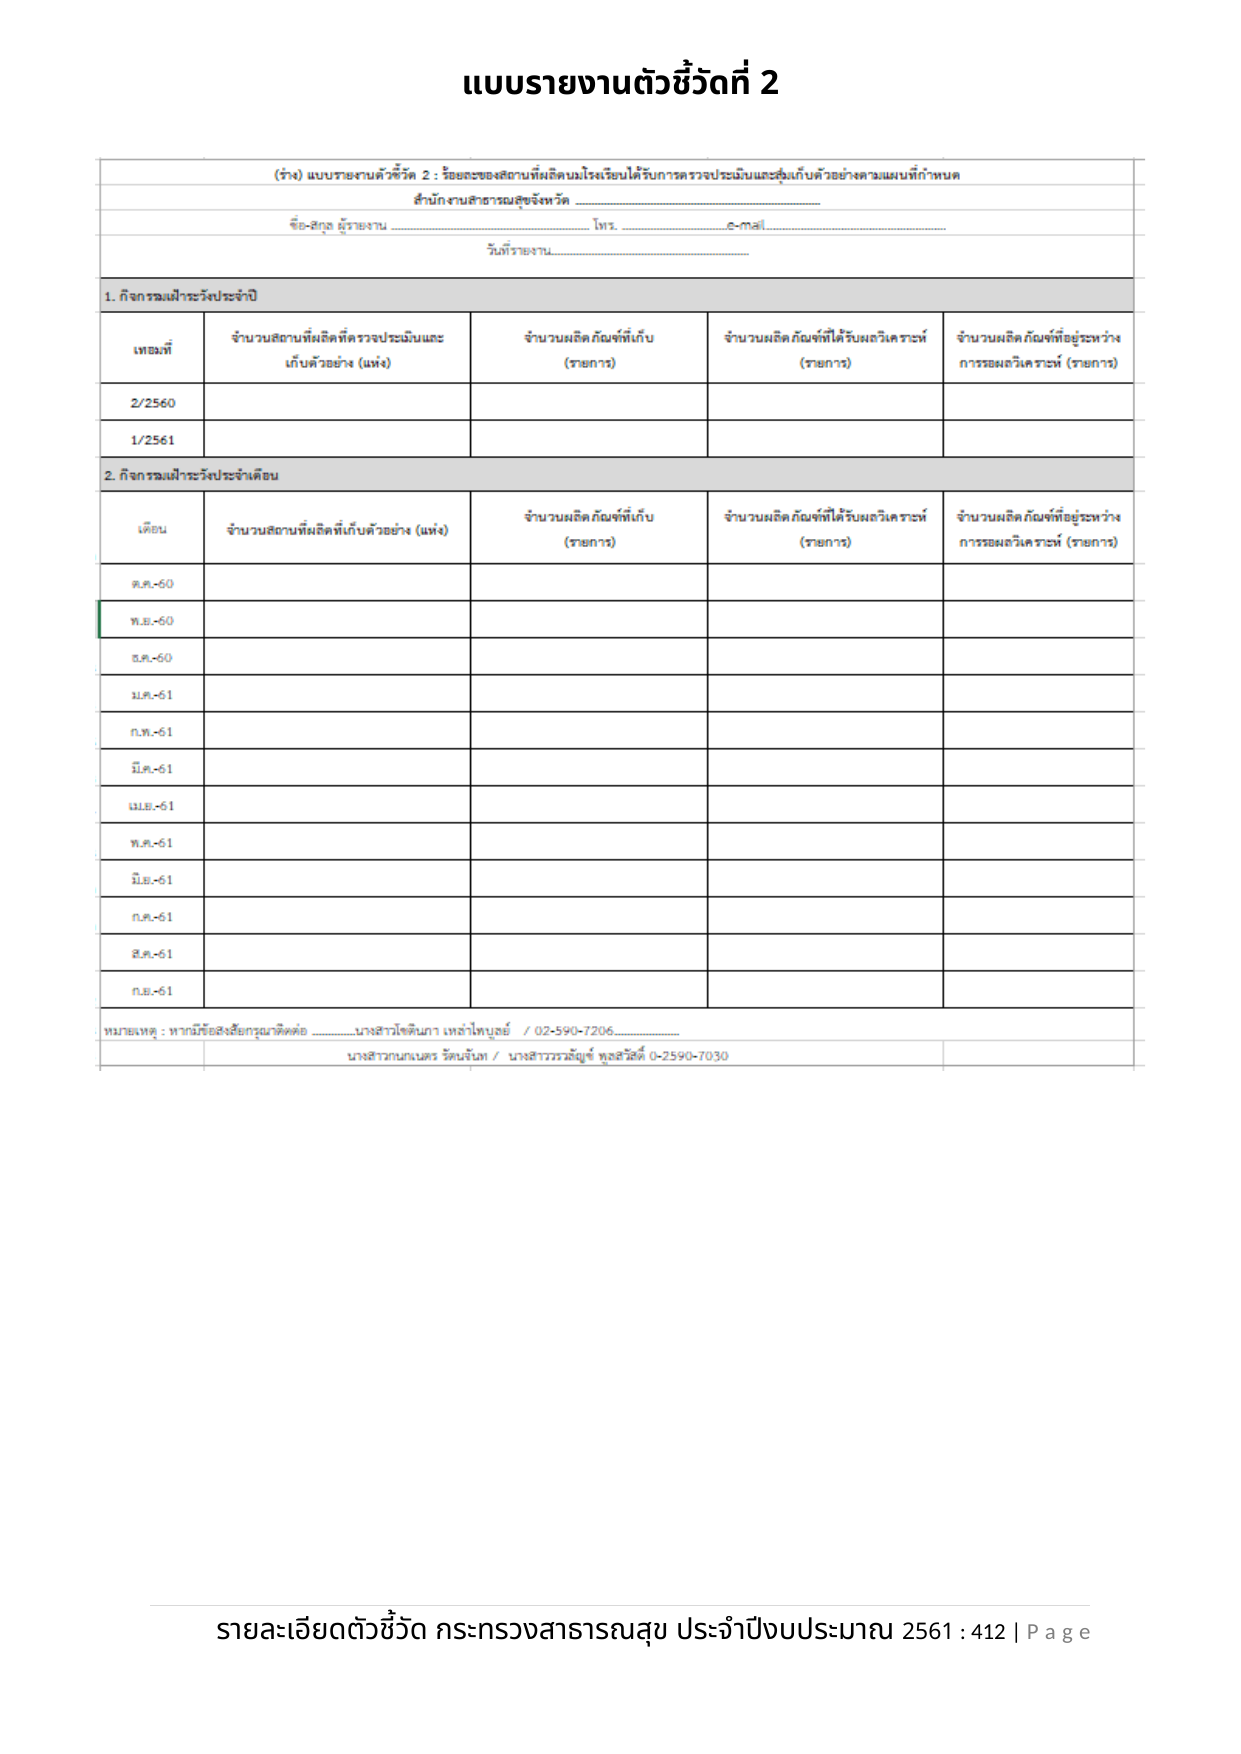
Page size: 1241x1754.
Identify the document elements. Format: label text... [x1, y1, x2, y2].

text แบบรายงานตัวชี้วัดที่ 2 [150, 59, 1090, 110]
picture [95, 157, 1146, 1071]
